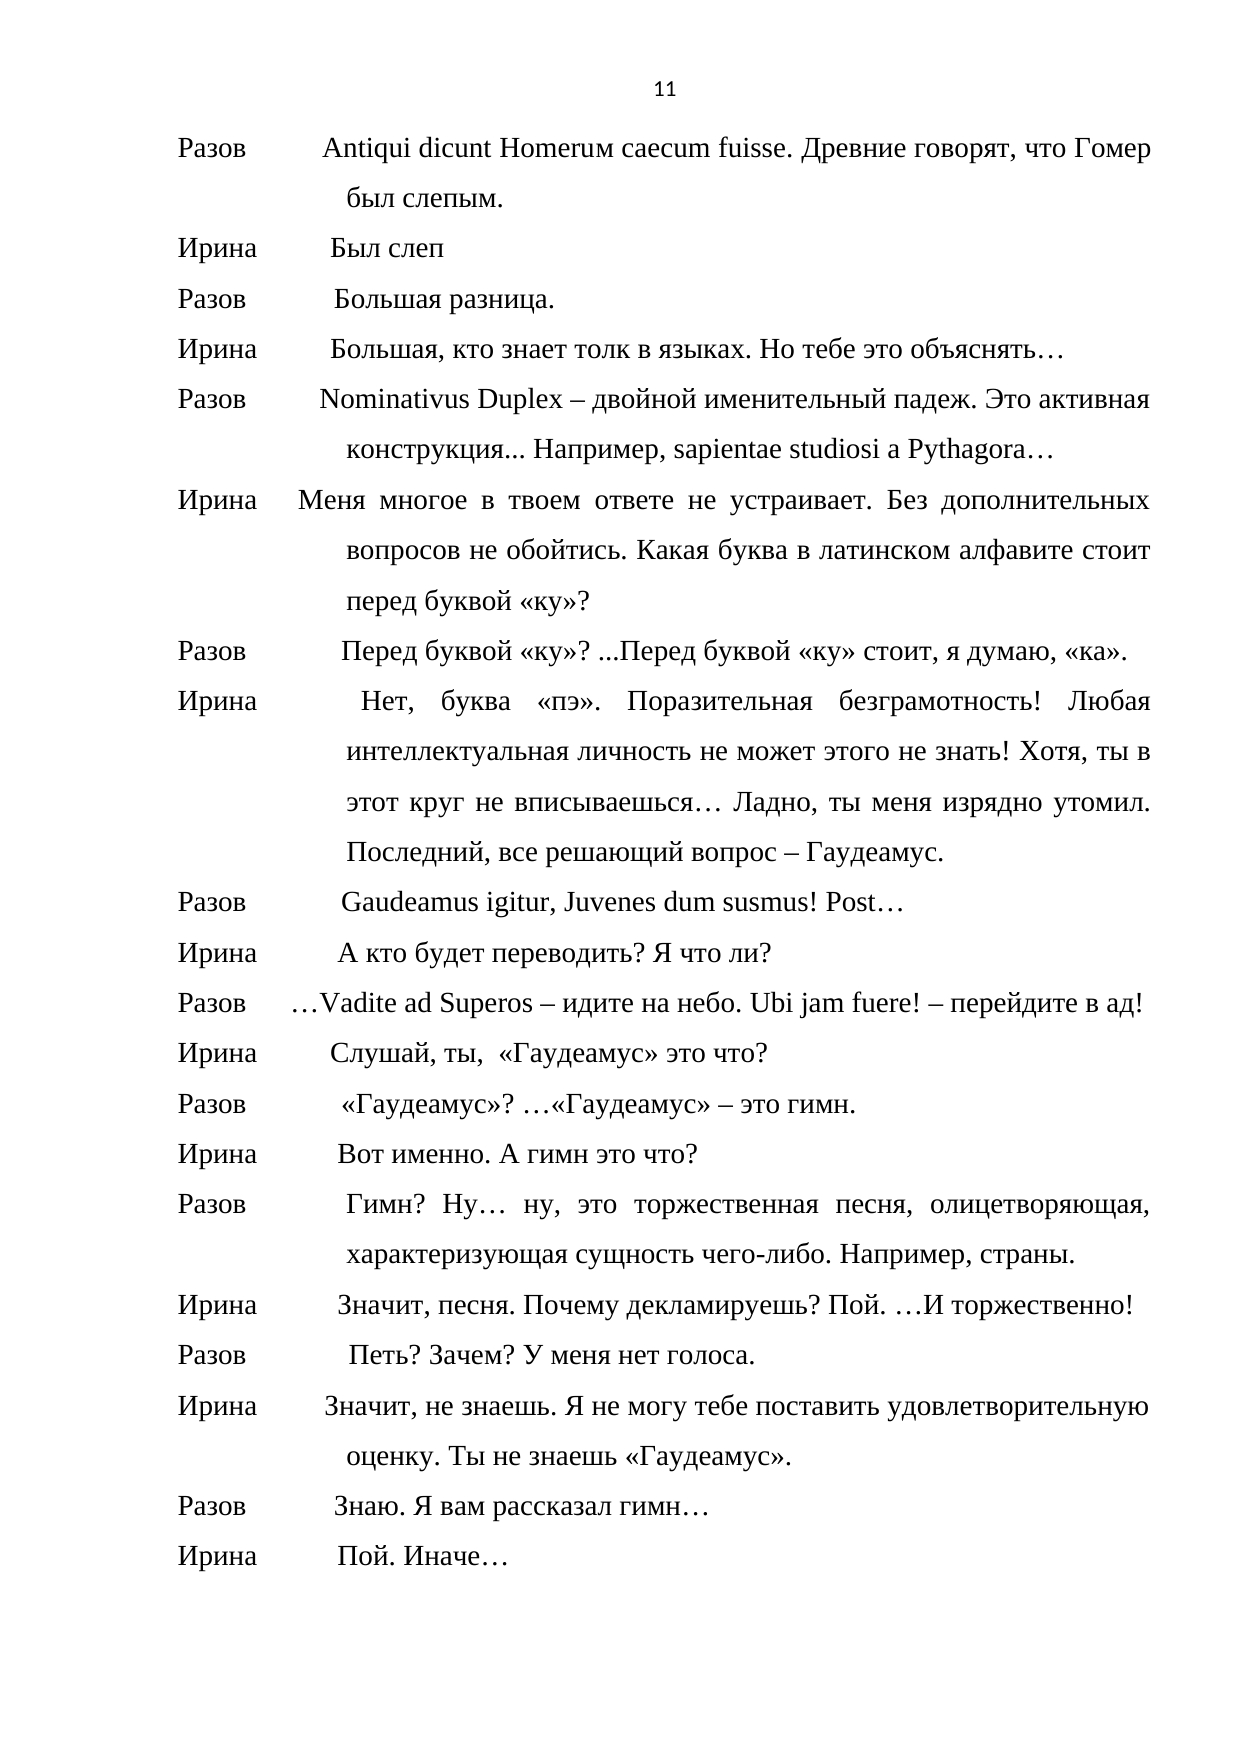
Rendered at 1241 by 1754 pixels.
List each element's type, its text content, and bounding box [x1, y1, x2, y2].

text Ирина Нет, буква «пэ». Поразительная безграмотность! Любая интеллектуальная личность не может этого не знать! Хотя, ты в этот круг не вписываешься… Ладно, ты меня изрядно утомил. Последний, все решающий вопрос – Гаудеамус. [177, 683, 1152, 868]
text Разов Перед буквой «ку»? ...Перед буквой «ку» стоит, я думаю, «ка». [177, 633, 1152, 666]
text Ирина Слушай, ты, «Гаудеамус» это что? [177, 1035, 1152, 1069]
text Ирина А кто будет переводить? Я что ли? [177, 935, 1152, 968]
text Разов …Vadite ad Superos – идите на небо. Ubi jam fuere! – перейдите в ад! [177, 985, 1152, 1019]
text Ирина Меня многое в твоем ответе не устраивает. Без дополнительных вопросов не обойтись. Какая буква в латинском алфавите стоит перед буквой «ку»? [177, 482, 1152, 616]
text Разов Гимн? Ну… ну, это торжественная песня, олицетворяющая, характеризующая сущность чего-либо. Например, страны. [177, 1186, 1152, 1270]
text Ирина Большая, кто знает толк в языках. Но тебе это объяснять… [177, 331, 1152, 364]
text Ирина Вот именно. А гимн это что? [177, 1136, 1152, 1169]
text Разов «Гаудеамус»? …«Гаудеамус» – это гимн. [177, 1086, 1152, 1119]
text Разов Nominativus Duplex – двойной именительный падеж. Это активная конструкция... Например, sapientae studiosi a Pythagora… [177, 381, 1152, 465]
text Разов Antiqui dicunt Homeruм caecum fuisse. Древние говорят, что Гомер был слепым. [177, 130, 1152, 214]
text Разов Большая разница. [177, 281, 1152, 314]
text Разов Петь? Зачем? У меня нет голоса. [177, 1337, 1152, 1371]
text Ирина Значит, песня. Почему декламируешь? Пой. …И торжественно! [177, 1287, 1152, 1321]
text Ирина Значит, не знаешь. Я не могу тебе поставить удовлетворительную оценку. Ты не знаешь «Гаудеамус». [177, 1388, 1152, 1471]
text Ирина Пой. Иначе… [177, 1538, 1152, 1572]
text Разов Знаю. Я вам рассказал гимн… [177, 1488, 1152, 1522]
text Ирина Был слеп [177, 230, 1152, 264]
text Разов Gaudeamus igitur, Juvenes dum susmus! Post… [177, 884, 1152, 918]
